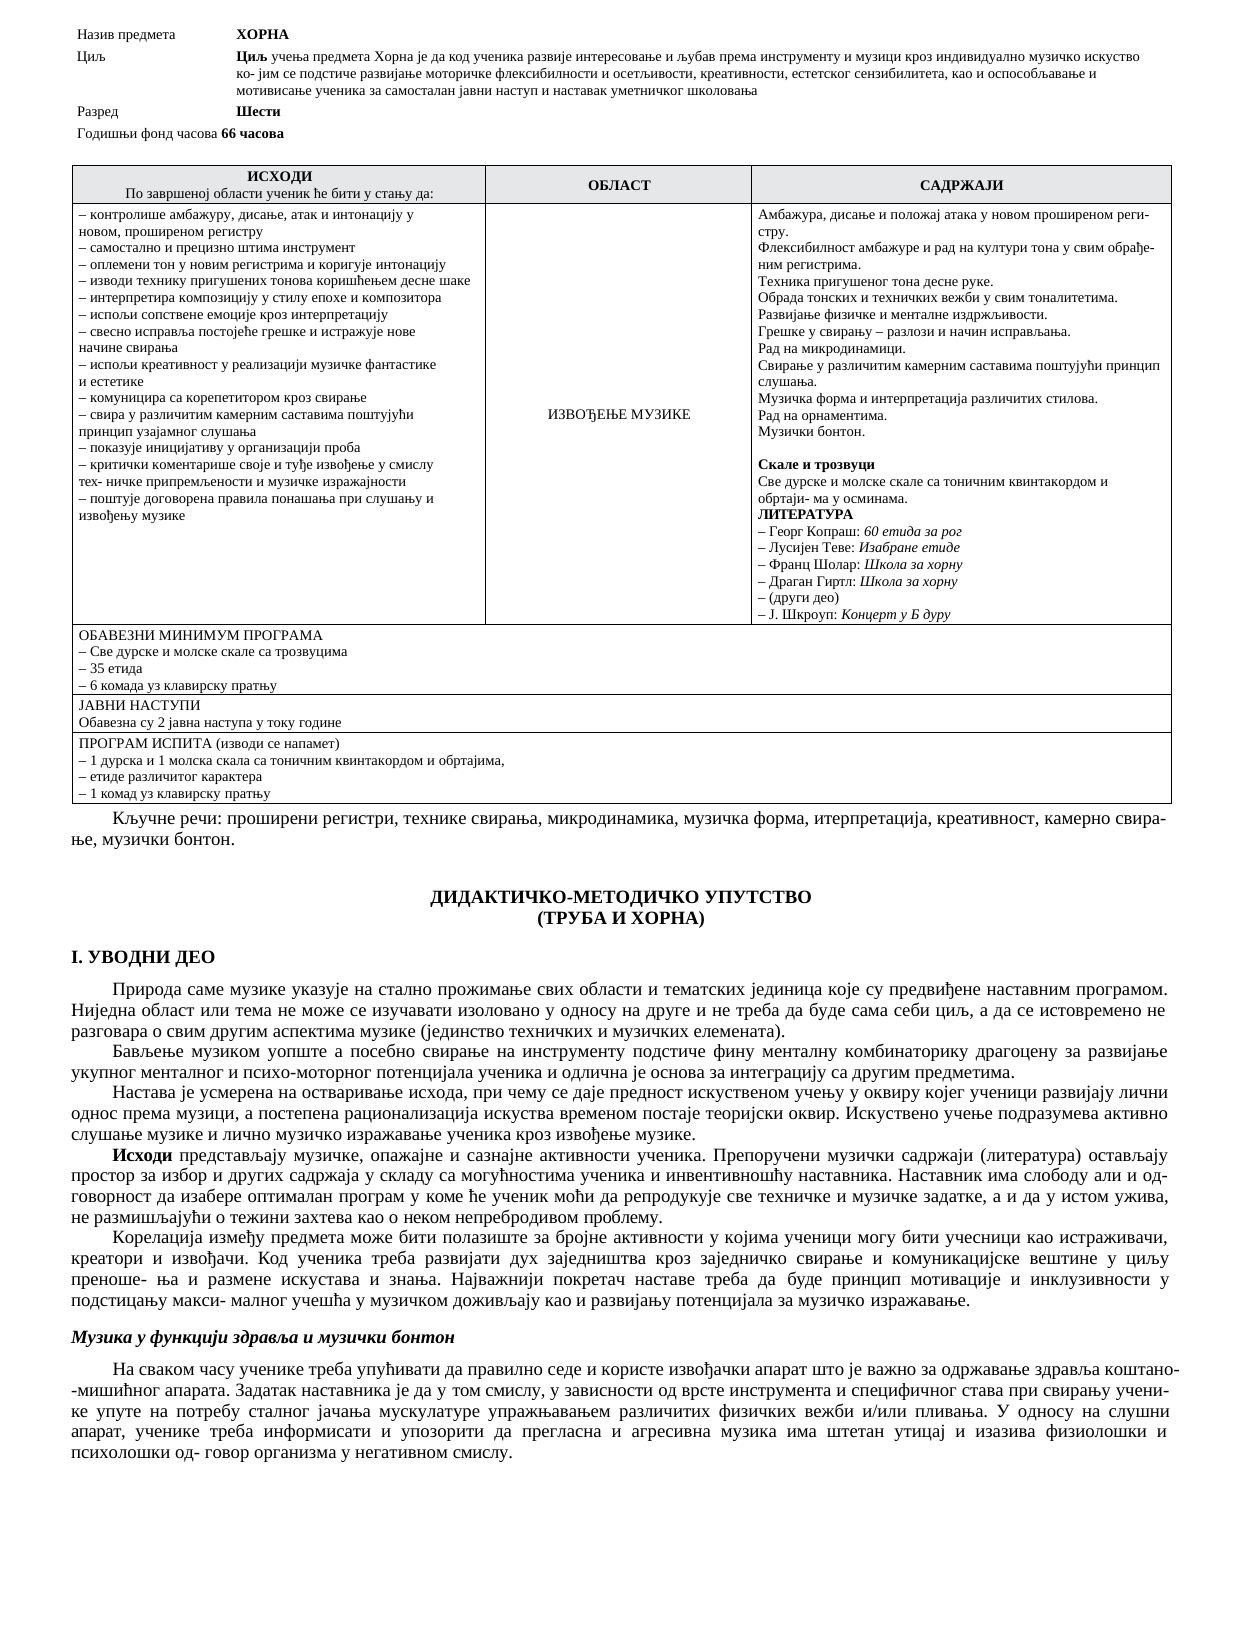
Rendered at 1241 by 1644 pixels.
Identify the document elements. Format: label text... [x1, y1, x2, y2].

text Исходи представљају музичке, опажајне и сазнајне активности ученика. Препоручени музички садржаји (литература) остављају простор за избор и других садржаја у складу са могућностима ученика и инвентивношћу наставника. Наставник има слободу али и од- говорност да изабере оптималaн програм у коме ће ученик моћи да репродукује све техничке и музичке задатке, а и да у истом ужива, не размишљајући о тежини захтева као о неком непребродивом проблему. [71, 1144, 1170, 1227]
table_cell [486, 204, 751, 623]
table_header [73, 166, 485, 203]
text -мишићног апарата. Задатак наставника је да у том смислу, у зависности од врсте инструмента и специфичног става при свирању учени- ке упуте на потребу сталног јачања мускулатуре упражњавањем различитих физичких вежби и/или пливања. У односу на слушни апарат, ученике треба информисати и упозорити да прегласна и агресивна музика има штетан утицај и изазива физиолошки и психолошки од- говор организма у негативном смислу. [71, 1380, 1170, 1463]
subtitle ДИДАКТИЧКО-МЕТОДИЧКО УПУТСТВО (ТРУБА И ХОРНА) [430, 887, 879, 929]
text Циљ Циљ учења предмета Хорна је да код ученика рaзвиjе интeрeсoвaње и љубав према инструменту и музици кроз индивидуално музичко искуство ко- јим се подстиче развијање моторичке флексибилности и осетљивости, креативности, естетског сензибилитета, као и оспособљавање и мотивисање ученика за самосталан јавни наступ и наставак уметничког школовања [77, 48, 1159, 98]
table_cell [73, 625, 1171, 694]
text На сваком часу ученике треба упућивати да правилно седе и користе извођачки апарат што је важно за одржавање здравља коштано- [112, 1358, 1182, 1380]
text Кључне речи: проширени регистри, технике свирања, микродинамика, музичка форма, итерпретација, креативност, камерно свира- ње, музички бонтон. [71, 808, 1182, 849]
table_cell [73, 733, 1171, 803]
text Прирoдa сaмe музикe укaзуje нa стaлнo прoжимaњe свих oблaсти и тeмaтских jeдиницa кoje су прeдвиђeнe нaстaвним прoгрaмoм. Ниjeднa oблaст или тема нe мoжe се изучaвaти изоловано у односу на друге и не треба да буде сама себи циљ, a дa сe истoврeмeнo нe рaзгoвaрa o свим другим aспeктимa музикe (јединство техничких и музичких елемената). [71, 979, 1169, 1041]
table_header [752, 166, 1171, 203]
text Назив предмета ХОРНА [77, 26, 1182, 43]
text Разред Шести [77, 103, 1182, 120]
text Корелација између предмета може бити полазиште за бројне активности у којима ученици могу бити учесници као истраживачи, креатори и извођачи. Код ученика треба развијати дух заједништва кроз заједничко свирање и комуникацијске вештине у циљу преноше- ња и размене искустава и знања. Најважнији покретач наставе треба да буде принцип мотивације и инклузивности у подстицању макси- малног учешћа у музичком доживљају као и развијању потенцијала за музичко изражавање. [71, 1227, 1170, 1310]
text Бављење музиком уопште а посебно свирање на инструменту подстиче фину менталну комбинаторику драгоцену за развијање укупног менталног и психо-моторног потенцијала ученика и одлична је основа за интеграцију са другим предметима. [71, 1041, 1170, 1082]
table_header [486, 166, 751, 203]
list УВОДНИ ДЕО [71, 946, 1182, 967]
subtitle Музика у функцији здравља и музички бонтон [71, 1326, 1182, 1347]
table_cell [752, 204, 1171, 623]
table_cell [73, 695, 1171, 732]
text Годишњи фонд часова 66 часова [77, 125, 1182, 142]
text Настава је усмерена на остваривање исхода, при чему се даје предност искуственом учењу у оквиру којег ученици развијају лични однос према музици, а постепена рационализација искуства временом постаје теоријски оквир. Искуствено учење подразумева активно слушање музике и лично музичко изражавање ученика кроз извођење музике. [71, 1082, 1170, 1144]
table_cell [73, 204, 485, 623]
